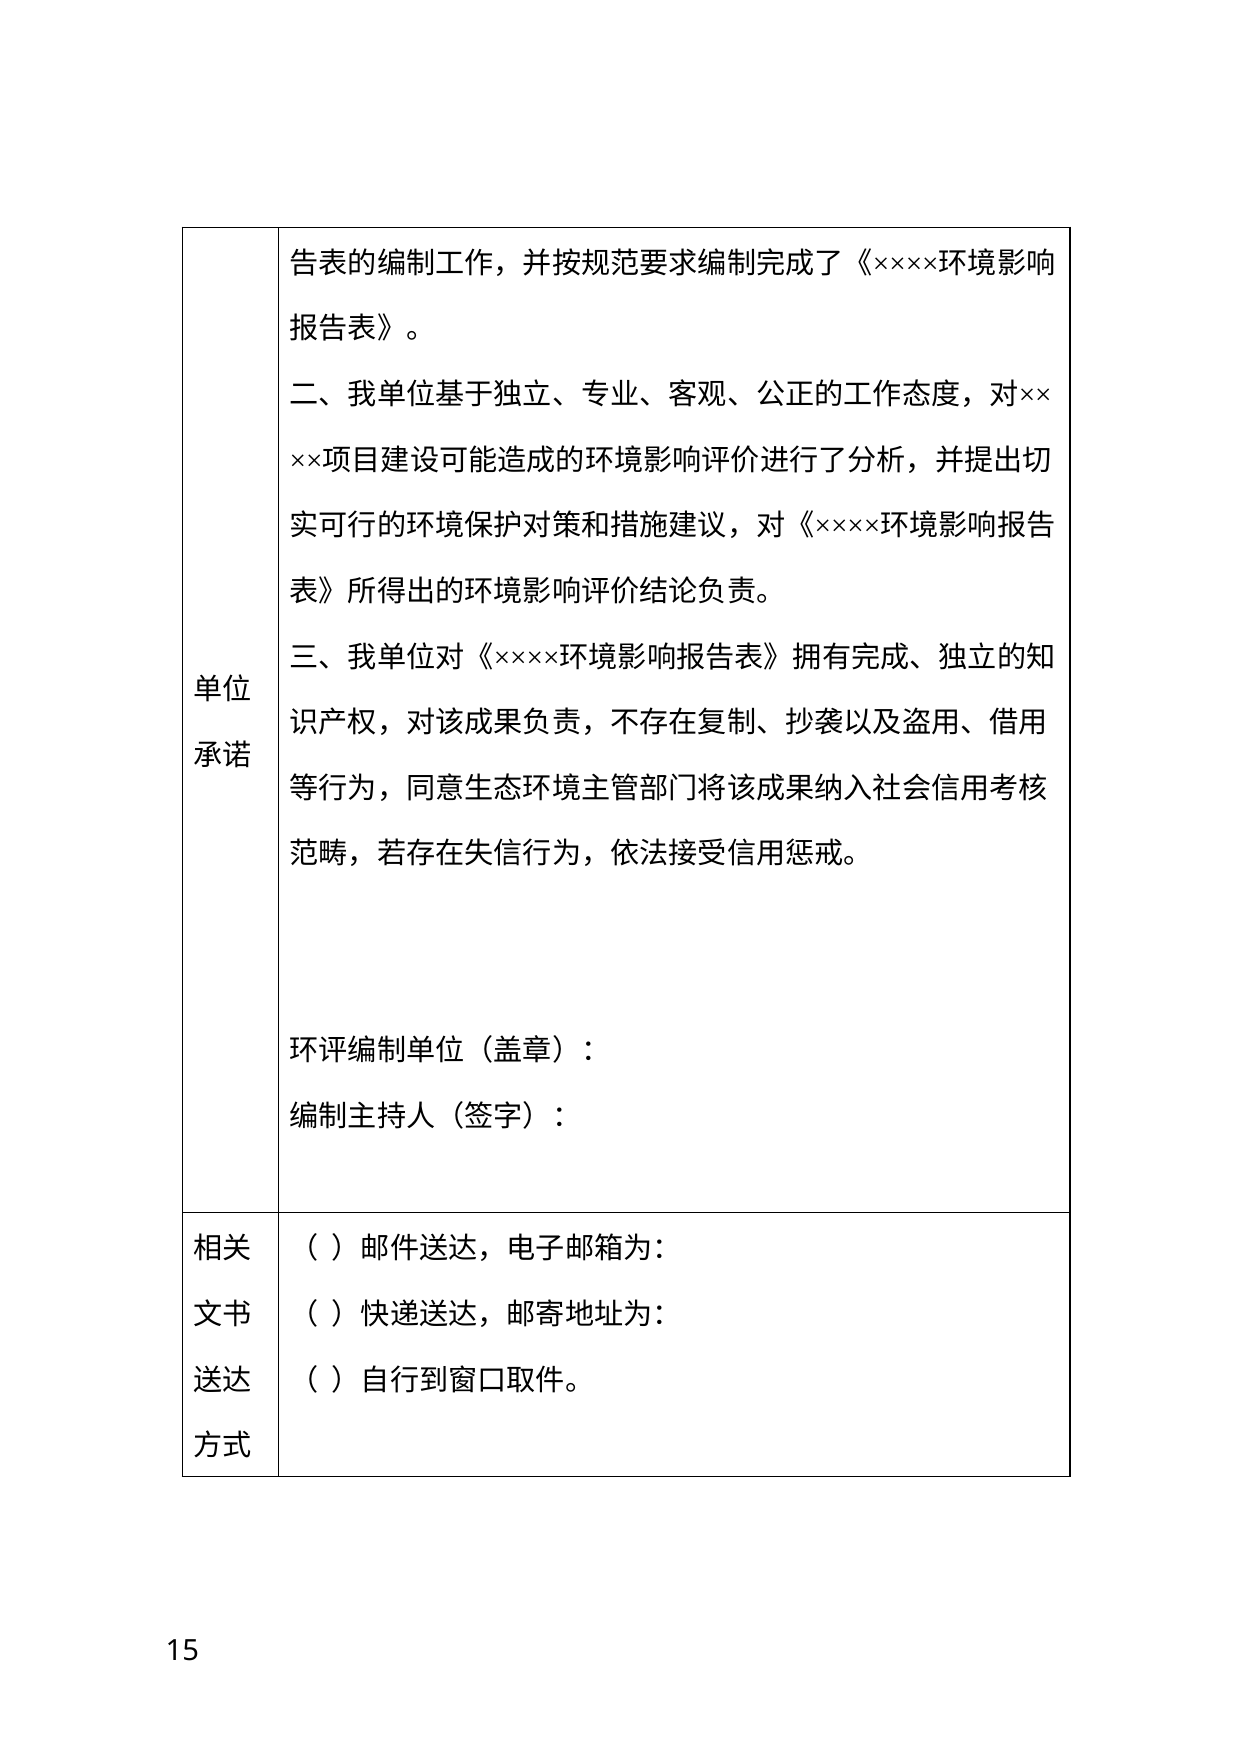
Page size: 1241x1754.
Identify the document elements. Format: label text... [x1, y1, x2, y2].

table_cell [279, 1213, 1069, 1476]
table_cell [279, 228, 1069, 1212]
table_cell 相关文书送达方式 [183, 1213, 278, 1476]
table_cell 环评编制单位承诺 [183, 228, 278, 1212]
